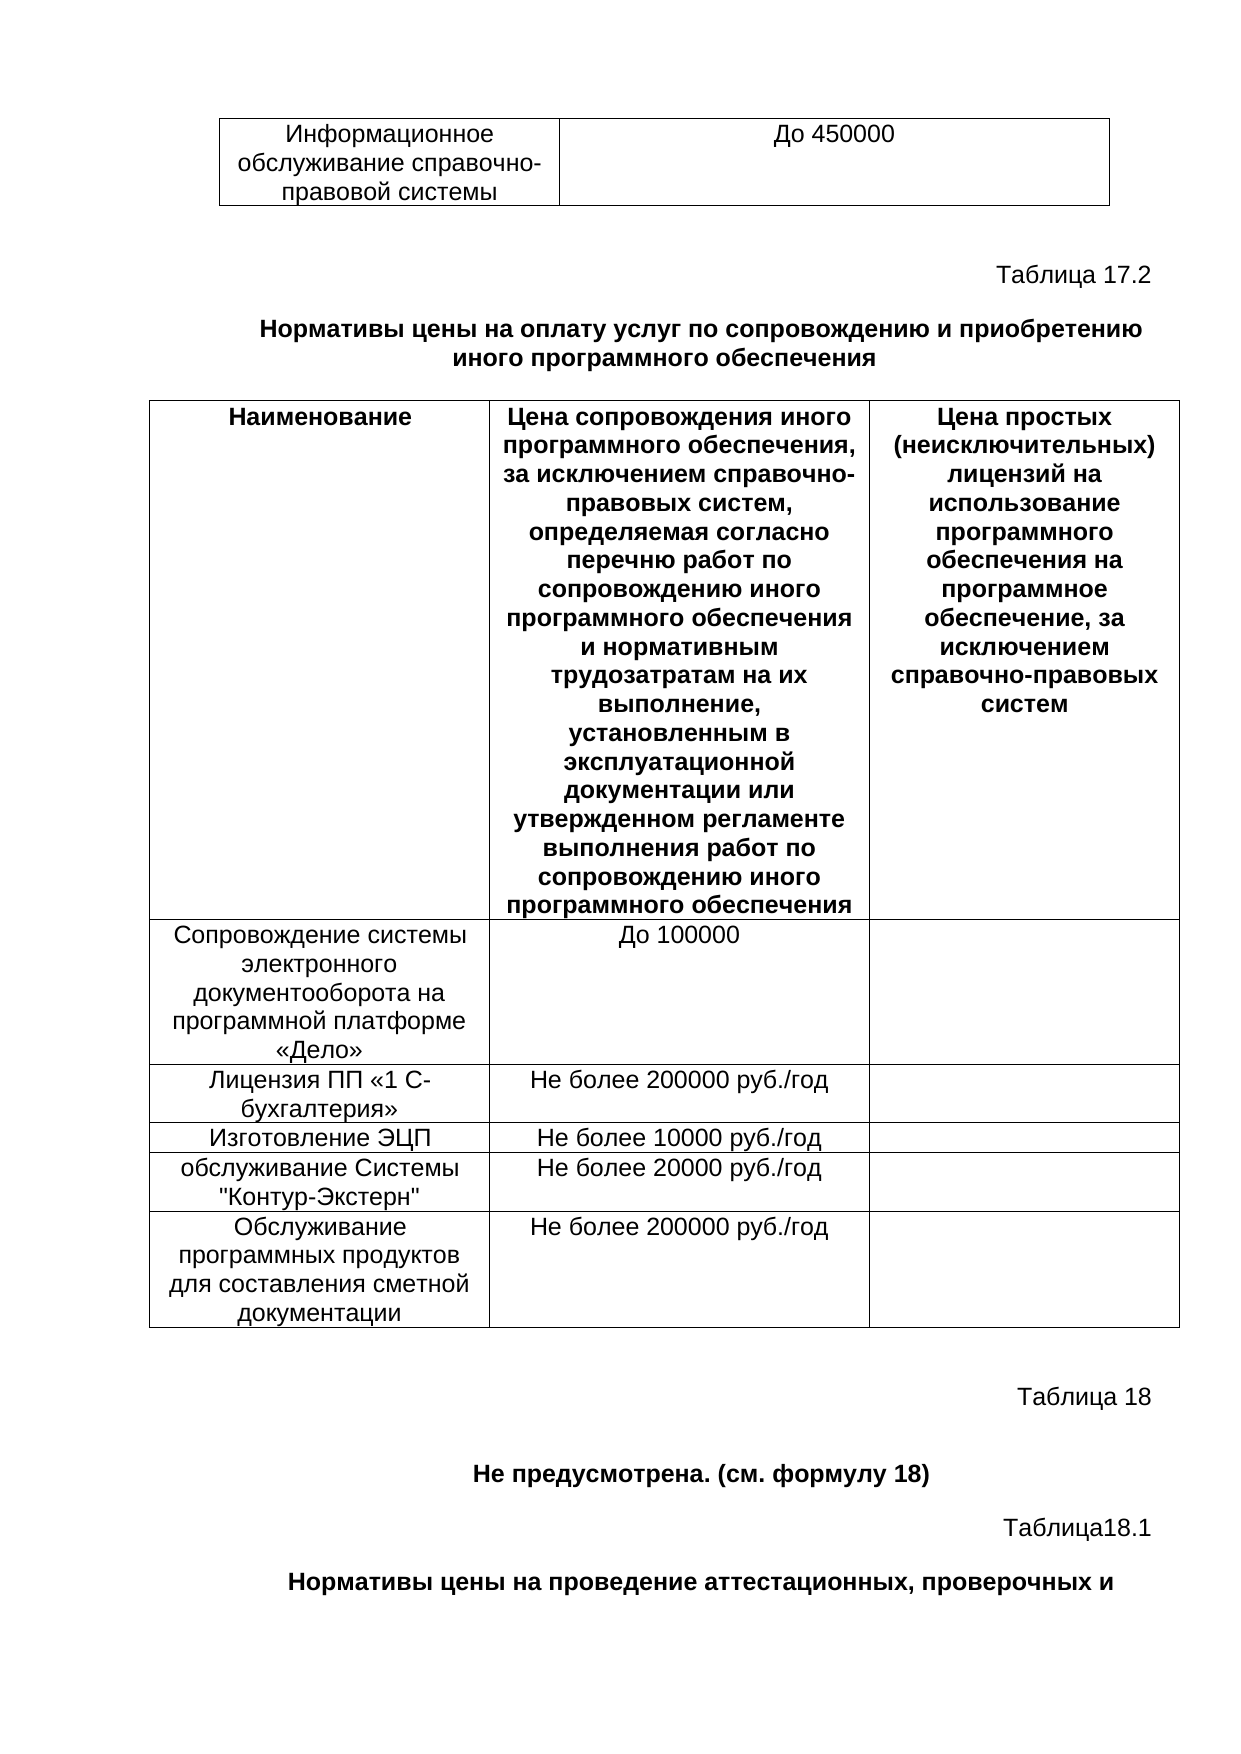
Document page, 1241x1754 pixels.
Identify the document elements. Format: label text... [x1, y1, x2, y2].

table_cell обслуживание Системы "Контур-Экстерн" [150, 1153, 489, 1211]
table_cell До 450000 [560, 119, 1109, 205]
table_cell Лицензия ПП «1 С- бухгалтерия» [150, 1065, 489, 1122]
table_cell Сопровождение системы электронного документооборота на программной платформе «Дело» [150, 920, 489, 1064]
table_cell Не более 20000 руб./год [490, 1153, 869, 1211]
table_cell Не более 200000 руб./год [490, 1065, 869, 1122]
text Таблица18.1 [177, 1513, 1152, 1542]
table_cell Обслуживание программных продуктов для составления сметной документации [150, 1212, 489, 1327]
table_cell Информационное обслуживание справочно-правовой системы [220, 119, 559, 205]
table_cell Не более 10000 руб./год [490, 1123, 869, 1152]
table_header Цена простых (неисключительных) лицензий на использование программного обеспечения на программное обеспечение, за исключением справочно-правовых систем [870, 401, 1179, 919]
text Таблица 18 [177, 1382, 1152, 1410]
table_cell Не более 200000 руб./год [490, 1212, 869, 1327]
text Таблица 17.2 [177, 260, 1152, 289]
text Не предусмотрена. (см. формулу 18) [177, 1459, 1152, 1488]
table_cell До 100000 [490, 920, 869, 1064]
table_cell [870, 1153, 1179, 1211]
table_cell [870, 1065, 1179, 1122]
table_header Наименование [150, 401, 489, 919]
table_cell [870, 920, 1179, 1064]
table_header Цена сопровождения иного программного обеспечения, за исключением справочно-правовых систем, определяемая согласно перечню работ по сопровождению иного программного обеспечения и нормативным трудозатратам на их выполнение, установленным в эксплуатационной документации или утвержденном регламенте выполнения работ по сопровождению иного программного обеспечения [490, 401, 869, 919]
table_cell [870, 1123, 1179, 1152]
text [177, 1567, 1152, 1596]
table_cell Изготовление ЭЦП [150, 1123, 489, 1152]
table_cell [870, 1212, 1179, 1327]
text Нормативы цены на оплату услуг по сопровождению и приобретению иного программного обеспечения [177, 314, 1152, 372]
